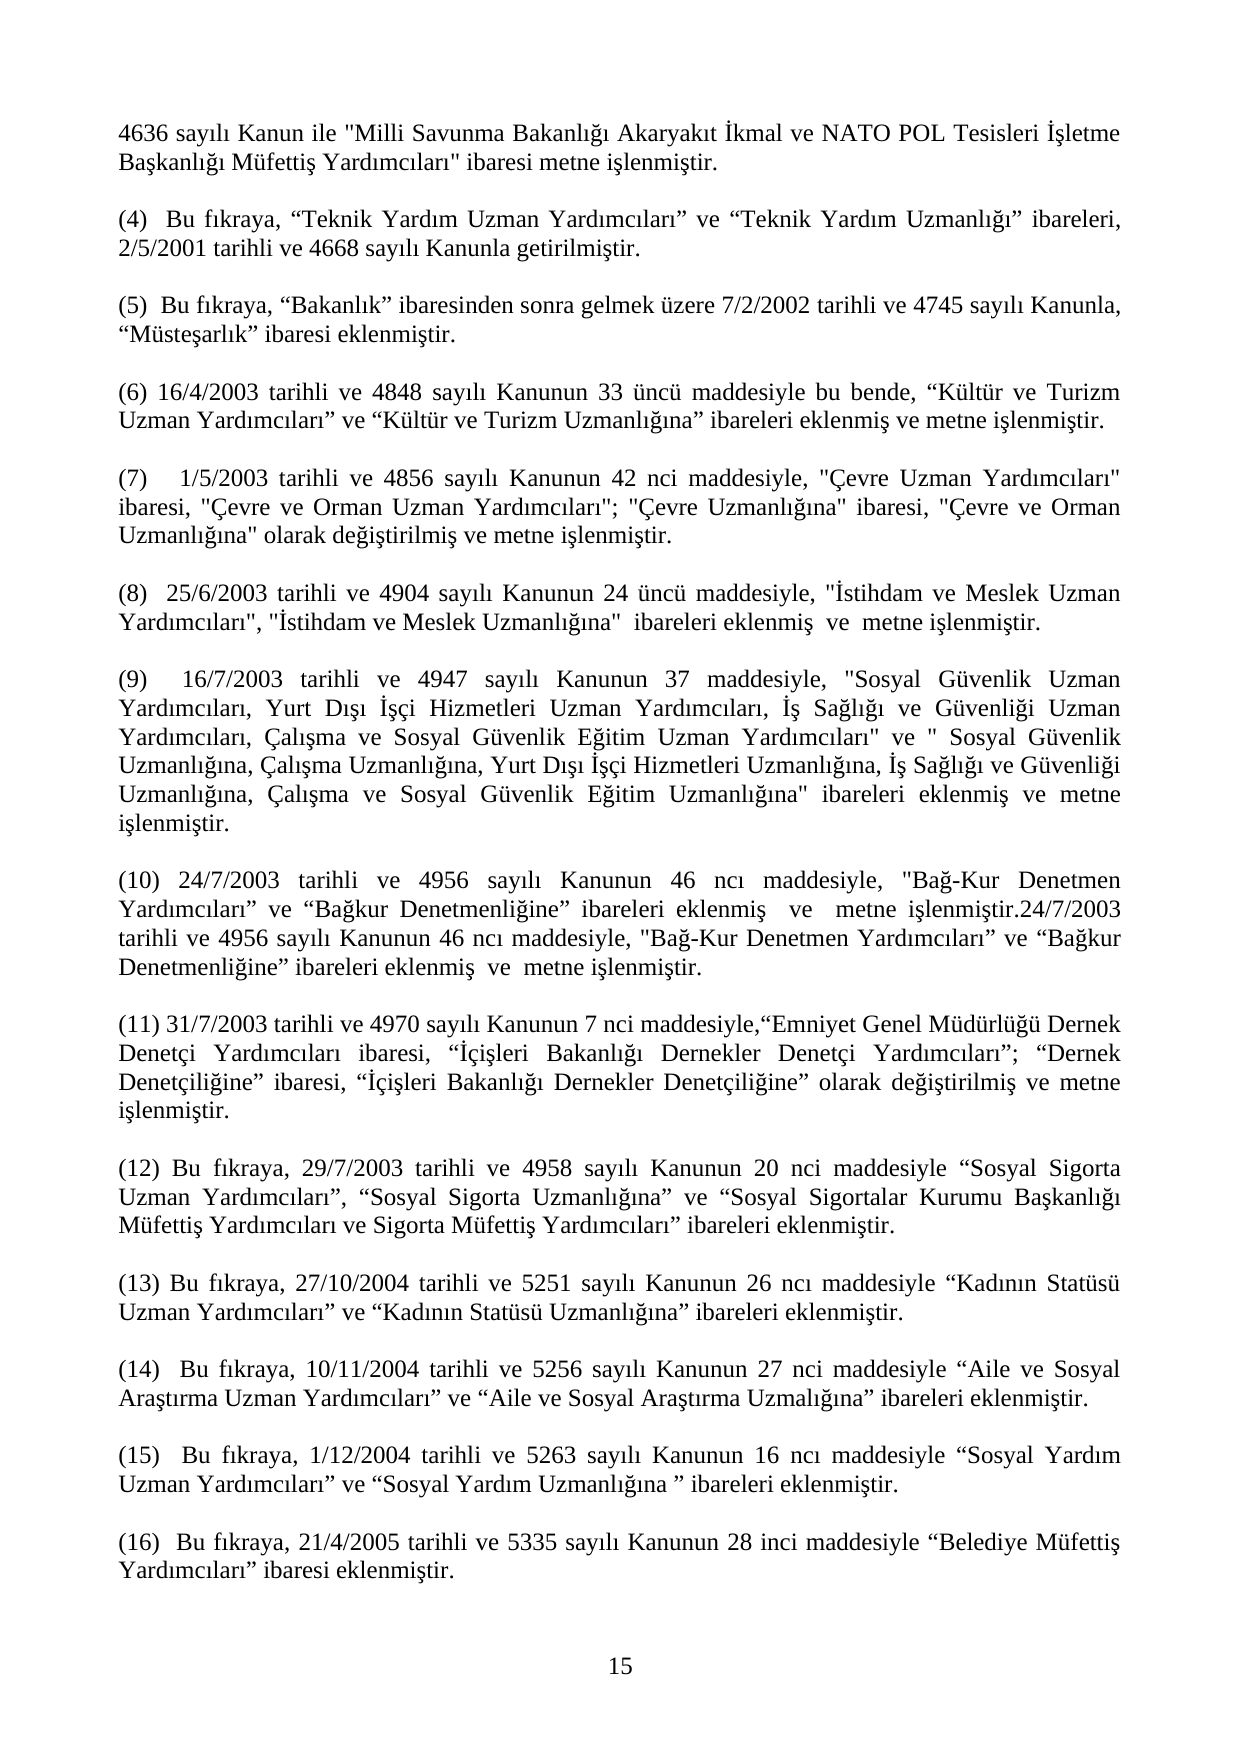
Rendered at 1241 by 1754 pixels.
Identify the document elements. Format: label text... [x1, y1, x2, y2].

text (14) Bu fıkraya, 10/11/2004 tarihli ve 5256 sayılı Kanunun 27 nci maddesiyle “Aile ve Sosyal Araştırma Uzman Yardımcıları” ve “Aile ve Sosyal Araştırma Uzmalığına” ibareleri eklenmiştir. [118, 1354, 1122, 1412]
text (5) Bu fıkraya, “Bakanlık” ibaresinden sonra gelmek üzere 7/2/2002 tarihli ve 4745 sayılı Kanunla, “Müsteşarlık” ibaresi eklenmiştir. [118, 291, 1122, 348]
text (10) 24/7/2003 tarihli ve 4956 sayılı Kanunun 46 ncı maddesiyle, "Bağ-Kur Denetmen Yardımcıları” ve “Bağkur Denetmenliğine” ibareleri eklenmiş ve metne işlenmiştir.24/7/2003 tarihli ve 4956 sayılı Kanunun 46 ncı maddesiyle, "Bağ-Kur Denetmen Yardımcıları” ve “Bağkur Denetmenliğine” ibareleri eklenmiş ve metne işlenmiştir. [118, 866, 1122, 981]
text (13) Bu fıkraya, 27/10/2004 tarihli ve 5251 sayılı Kanunun 26 ncı maddesiyle “Kadının Statüsü Uzman Yardımcıları” ve “Kadının Statüsü Uzmanlığına” ibareleri eklenmiştir. [118, 1268, 1122, 1326]
text (15) Bu fıkraya, 1/12/2004 tarihli ve 5263 sayılı Kanunun 16 ncı maddesiyle “Sosyal Yardım Uzman Yardımcıları” ve “Sosyal Yardım Uzmanlığına ” ibareleri eklenmiştir. [118, 1441, 1122, 1498]
text (16) Bu fıkraya, 21/4/2005 tarihli ve 5335 sayılı Kanunun 28 inci maddesiyle “Belediye Müfettiş Yardımcıları” ibaresi eklenmiştir. [118, 1527, 1122, 1584]
text (6) 16/4/2003 tarihli ve 4848 sayılı Kanunun 33 üncü maddesiyle bu bende, “Kültür ve Turizm Uzman Yardımcıları” ve “Kültür ve Turizm Uzmanlığına” ibareleri eklenmiş ve metne işlenmiştir. [118, 377, 1122, 434]
text (7) 1/5/2003 tarihli ve 4856 sayılı Kanunun 42 nci maddesiyle, "Çevre Uzman Yardımcıları" ibaresi, "Çevre ve Orman Uzman Yardımcıları"; "Çevre Uzmanlığına" ibaresi, "Çevre ve Orman Uzmanlığına" olarak değiştirilmiş ve metne işlenmiştir. [118, 463, 1122, 549]
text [118, 118, 1122, 176]
text (9) 16/7/2003 tarihli ve 4947 sayılı Kanunun 37 maddesiyle, "Sosyal Güvenlik Uzman Yardımcıları, Yurt Dışı İşçi Hizmetleri Uzman Yardımcıları, İş Sağlığı ve Güvenliği Uzman Yardımcıları, Çalışma ve Sosyal Güvenlik Eğitim Uzman Yardımcıları" ve " Sosyal Güvenlik Uzmanlığına, Çalışma Uzmanlığına, Yurt Dışı İşçi Hizmetleri Uzmanlığına, İş Sağlığı ve Güvenliği Uzmanlığına, Çalışma ve Sosyal Güvenlik Eğitim Uzmanlığına" ibareleri eklenmiş ve metne işlenmiştir. [118, 664, 1122, 837]
text (12) Bu fıkraya, 29/7/2003 tarihli ve 4958 sayılı Kanunun 20 nci maddesiyle “Sosyal Sigorta Uzman Yardımcıları”, “Sosyal Sigorta Uzmanlığına” ve “Sosyal Sigortalar Kurumu Başkanlığı Müfettiş Yardımcıları ve Sigorta Müfettiş Yardımcıları” ibareleri eklenmiştir. [118, 1153, 1122, 1239]
text (8) 25/6/2003 tarihli ve 4904 sayılı Kanunun 24 üncü maddesiyle, "İstihdam ve Meslek Uzman Yardımcıları", "İstihdam ve Meslek Uzmanlığına" ibareleri eklenmiş ve metne işlenmiştir. [118, 578, 1122, 636]
text (11) 31/7/2003 tarihli ve 4970 sayılı Kanunun 7 nci maddesiyle,“Emniyet Genel Müdürlüğü Dernek Denetçi Yardımcıları ibaresi, “İçişleri Bakanlığı Dernekler Denetçi Yardımcıları”; “Dernek Denetçiliğine” ibaresi, “İçişleri Bakanlığı Dernekler Denetçiliğine” olarak değiştirilmiş ve metne işlenmiştir. [118, 1009, 1122, 1124]
text (4) Bu fıkraya, “Teknik Yardım Uzman Yardımcıları” ve “Teknik Yardım Uzmanlığı” ibareleri, 2/5/2001 tarihli ve 4668 sayılı Kanunla getirilmiştir. [118, 204, 1122, 262]
